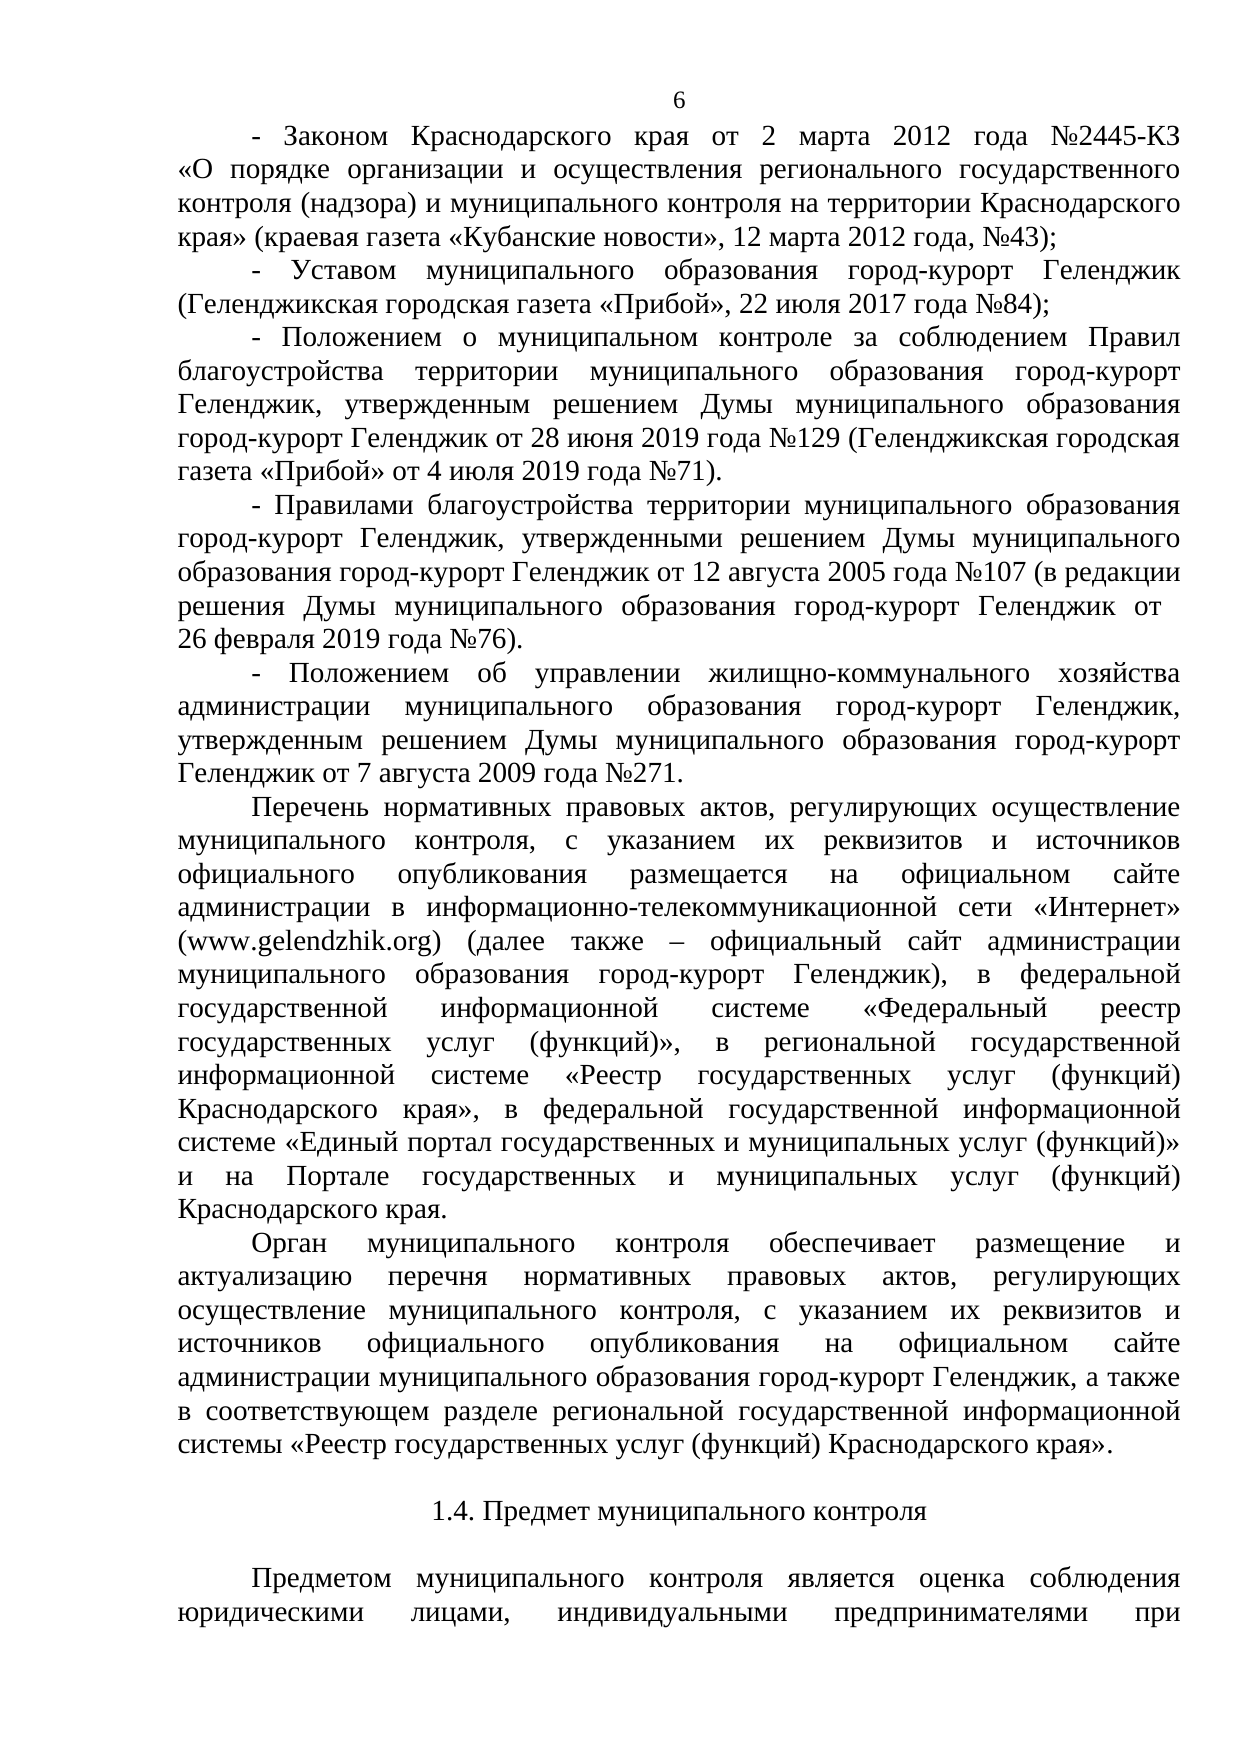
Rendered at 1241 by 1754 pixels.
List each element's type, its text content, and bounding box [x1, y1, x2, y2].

text - Положением об управлении жилищно-коммунального хозяйства администрации муниципального образования город-курорт Геленджик, утвержденным решением Думы муниципального образования город-курорт Геленджик от 7 августа 2009 года №271. [177, 655, 1181, 789]
text Перечень нормативных правовых актов, регулирующих осуществление муниципального контроля, с указанием их реквизитов и источников официального опубликования размещается на официальном сайте администрации в информационно-телекоммуникационной сети «Интернет» (www.gelendzhik.org) (далее также – официальный сайт администрации муниципального образования город-курорт Геленджик), в федеральной государственной информационной системе «Федеральный реестр государственных услуг (функций)», в региональной государственной информационной системе «Реестр государственных услуг (функций) Краснодарского края», в федеральной государственной информационной системе «Единый портал государственных и муниципальных услуг (функций)» и на Портале государственных и муниципальных услуг (функций) Краснодарского края. [177, 789, 1181, 1225]
text - Законом Краснодарского края от 2 марта 2012 года №2445-КЗ «О порядке организации и осуществления регионального государственного контроля (надзора) и муниципального контроля на территории Краснодарского края» (краевая газета «Кубанские новости», 12 марта 2012 года, №43); [177, 118, 1181, 252]
text - Положением о муниципальном контроле за соблюдением Правил благоустройства территории муниципального образования город-курорт Геленджик, утвержденным решением Думы муниципального образования город-курорт Геленджик от 28 июня 2019 года №129 (Геленджикская городская газета «Прибой» от 4 июля 2019 года №71). [177, 319, 1181, 487]
text 1.4. Предмет муниципального контроля [177, 1493, 1181, 1527]
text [177, 1560, 1181, 1627]
text - Правилами благоустройства территории муниципального образования город-курорт Геленджик, утвержденными решением Думы муниципального образования город-курорт Геленджик от 12 августа 2005 года №107 (в редакции решения Думы муниципального образования город-курорт Геленджик от 26 февраля 2019 года №76). [177, 487, 1181, 655]
text - Уставом муниципального образования город-курорт Геленджик (Геленджикская городская газета «Прибой», 22 июля 2017 года №84); [177, 252, 1181, 319]
text Орган муниципального контроля обеспечивает размещение и актуализацию перечня нормативных правовых актов, регулирующих осуществление муниципального контроля, с указанием их реквизитов и источников официального опубликования на официальном сайте администрации муниципального образования город-курорт Геленджик, а также в соответствующем разделе региональной государственной информационной системы «Реестр государственных услуг (функций) Краснодарского края». [177, 1225, 1181, 1460]
